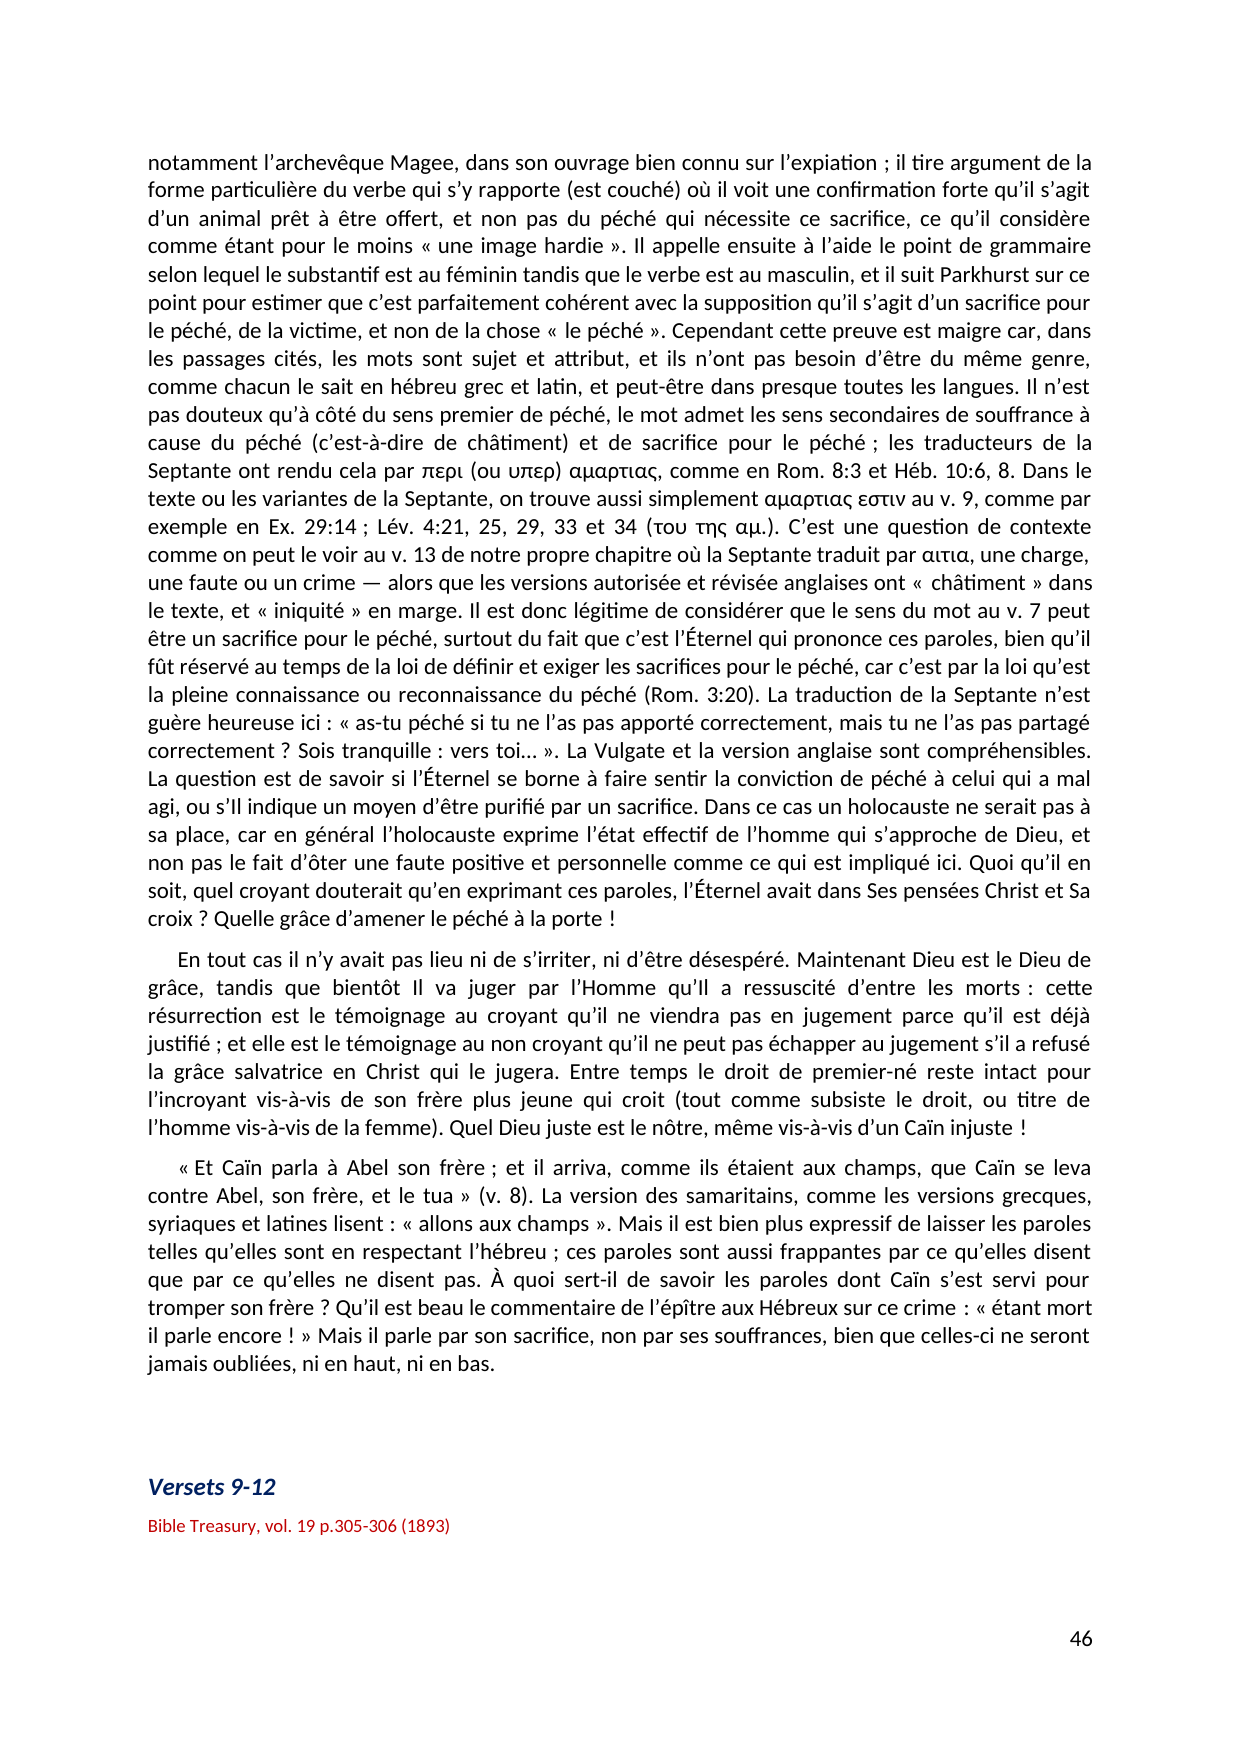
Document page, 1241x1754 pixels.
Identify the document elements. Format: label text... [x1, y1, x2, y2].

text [148, 148, 1093, 932]
subtitle Versets 9-12 [148, 1471, 1093, 1502]
text Bible Treasury, vol. 19 p.305-306 (1893) [148, 1514, 1093, 1537]
text « Et Caïn parla à Abel son frère ; et il arriva, comme ils étaient aux champs, que Caïn se leva contre Abel, son frère, et le tua » (v. 8). La version des samaritains, comme les versions grecques, syriaques et latines lisent : « allons aux champs ». Mais il est bien plus expressif de laisser les paroles telles qu’elles sont en respectant l’hébreu ; ces paroles sont aussi frappantes par ce qu’elles disent que par ce qu’elles ne disent pas. À quoi sert-il de savoir les paroles dont Caïn s’est servi pour tromper son frère ? Qu’il est beau le commentaire de l’épître aux Hébreux sur ce crime : « étant mort il parle encore ! » Mais il parle par son sacrifice, non par ses souffrances, bien que celles-ci ne seront jamais oubliées, ni en haut, ni en bas. [148, 1153, 1093, 1377]
text En tout cas il n’y avait pas lieu ni de s’irriter, ni d’être désespéré. Maintenant Dieu est le Dieu de grâce, tandis que bientôt Il va juger par l’Homme qu’Il a ressuscité d’entre les morts : cette résurrection est le témoignage au croyant qu’il ne viendra pas en jugement parce qu’il est déjà justifié ; et elle est le témoignage au non croyant qu’il ne peut pas échapper au jugement s’il a refusé la grâce salvatrice en Christ qui le jugera. Entre temps le droit de premier-né reste intact pour l’incroyant vis-à-vis de son frère plus jeune qui croit (tout comme subsiste le droit, ou titre de l’homme vis-à-vis de la femme). Quel Dieu juste est le nôtre, même vis-à-vis d’un Caïn injuste ! [148, 945, 1093, 1141]
